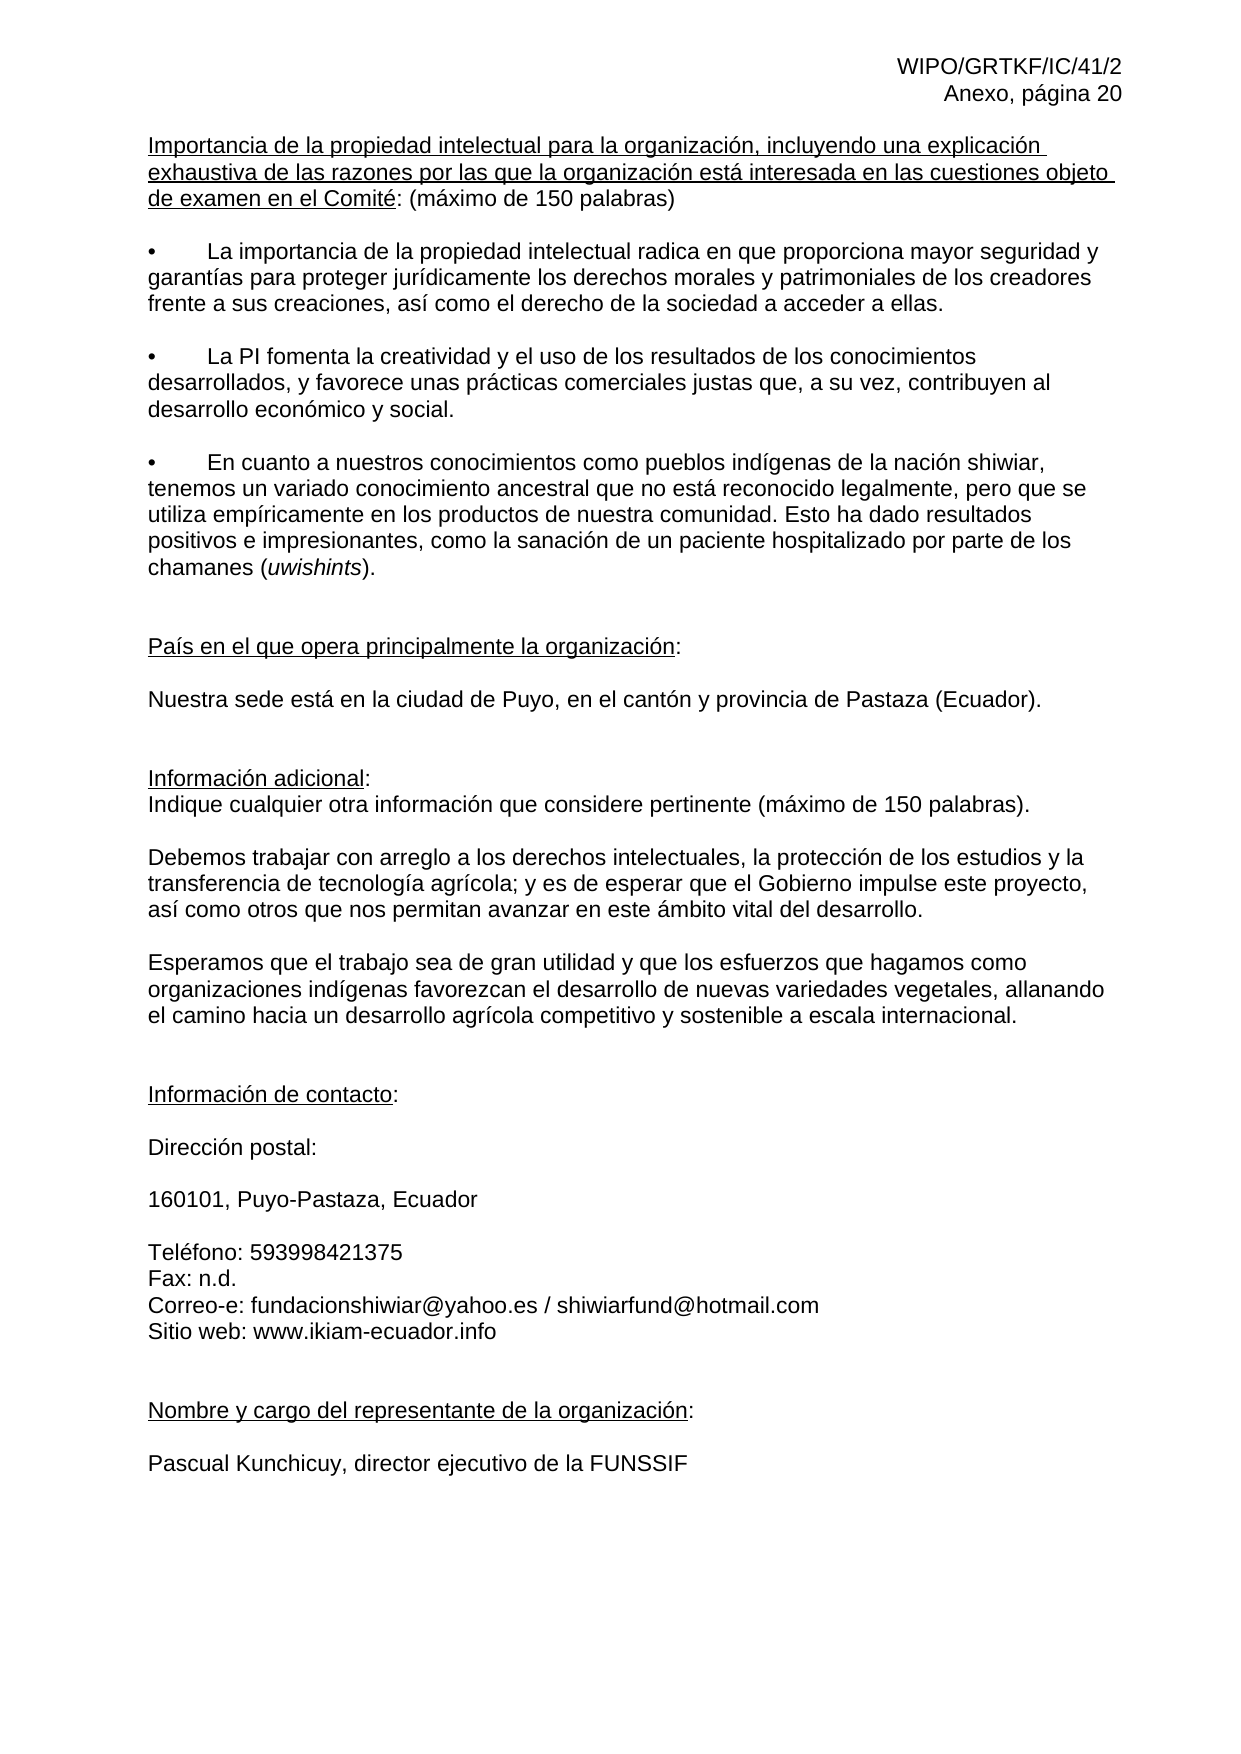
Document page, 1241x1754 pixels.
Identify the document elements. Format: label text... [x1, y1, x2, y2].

list En cuanto a nuestros conocimientos como pueblos indígenas de la nación shiwiar, tenemos un variado conocimiento ancestral que no está reconocido legalmente, pero que se utiliza empíricamente en los productos de nuestra comunidad. Esto ha dado resultados positivos e impresionantes, como la sanación de un paciente hospitalizado por parte de los chamanes (uwishints). [148, 448, 1122, 580]
text Dirección postal: [148, 1134, 1122, 1160]
text Nuestra sede está en la ciudad de Puyo, en el cantón y provincia de Pastaza (Ecuador). [148, 686, 1122, 712]
text Información de contacto: [148, 1081, 1122, 1107]
text Correo-e: fundacionshiwiar@yahoo.es / shiwiarfund@hotmail.com [148, 1292, 1122, 1318]
text Información adicional: [148, 765, 1122, 791]
text Fax: n.d. [148, 1265, 1122, 1292]
text Teléfono: 593998421375 [148, 1239, 1122, 1265]
text Debemos trabajar con arreglo a los derechos intelectuales, la protección de los estudios y la transferencia de tecnología agrícola; y es de esperar que el Gobierno impulse este proyecto, así como otros que nos permitan avanzar en este ámbito vital del desarrollo. [148, 844, 1122, 923]
text Sitio web: www.ikiam-ecuador.info [148, 1318, 1122, 1344]
text Pascual Kunchicuy, director ejecutivo de la FUNSSIF [148, 1450, 1122, 1476]
list La PI fomenta la creatividad y el uso de los resultados de los conocimientos desarrollados, y favorece unas prácticas comerciales justas que, a su vez, contribuyen al desarrollo económico y social. [148, 343, 1122, 422]
text Esperamos que el trabajo sea de gran utilidad y que los esfuerzos que hagamos como organizaciones indígenas favorezcan el desarrollo de nuevas variedades vegetales, allanando el camino hacia un desarrollo agrícola competitivo y sostenible a escala internacional. [148, 949, 1122, 1028]
text Importancia de la propiedad intelectual para la organización, incluyendo una explicación exhaustiva de las razones por las que la organización está interesada en las cuestiones objeto de examen en el Comité: (máximo de 150 palabras) [148, 132, 1122, 211]
list La importancia de la propiedad intelectual radica en que proporciona mayor seguridad y garantías para proteger jurídicamente los derechos morales y patrimoniales de los creadores frente a sus creaciones, así como el derecho de la sociedad a acceder a ellas. [148, 238, 1122, 317]
text País en el que opera principalmente la organización: [148, 633, 1122, 659]
text 160101, Puyo-Pastaza, Ecuador [148, 1186, 1122, 1213]
text Indique cualquier otra información que considere pertinente (máximo de 150 palabras). [148, 791, 1122, 817]
text Nombre y cargo del representante de la organización: [148, 1397, 1122, 1423]
